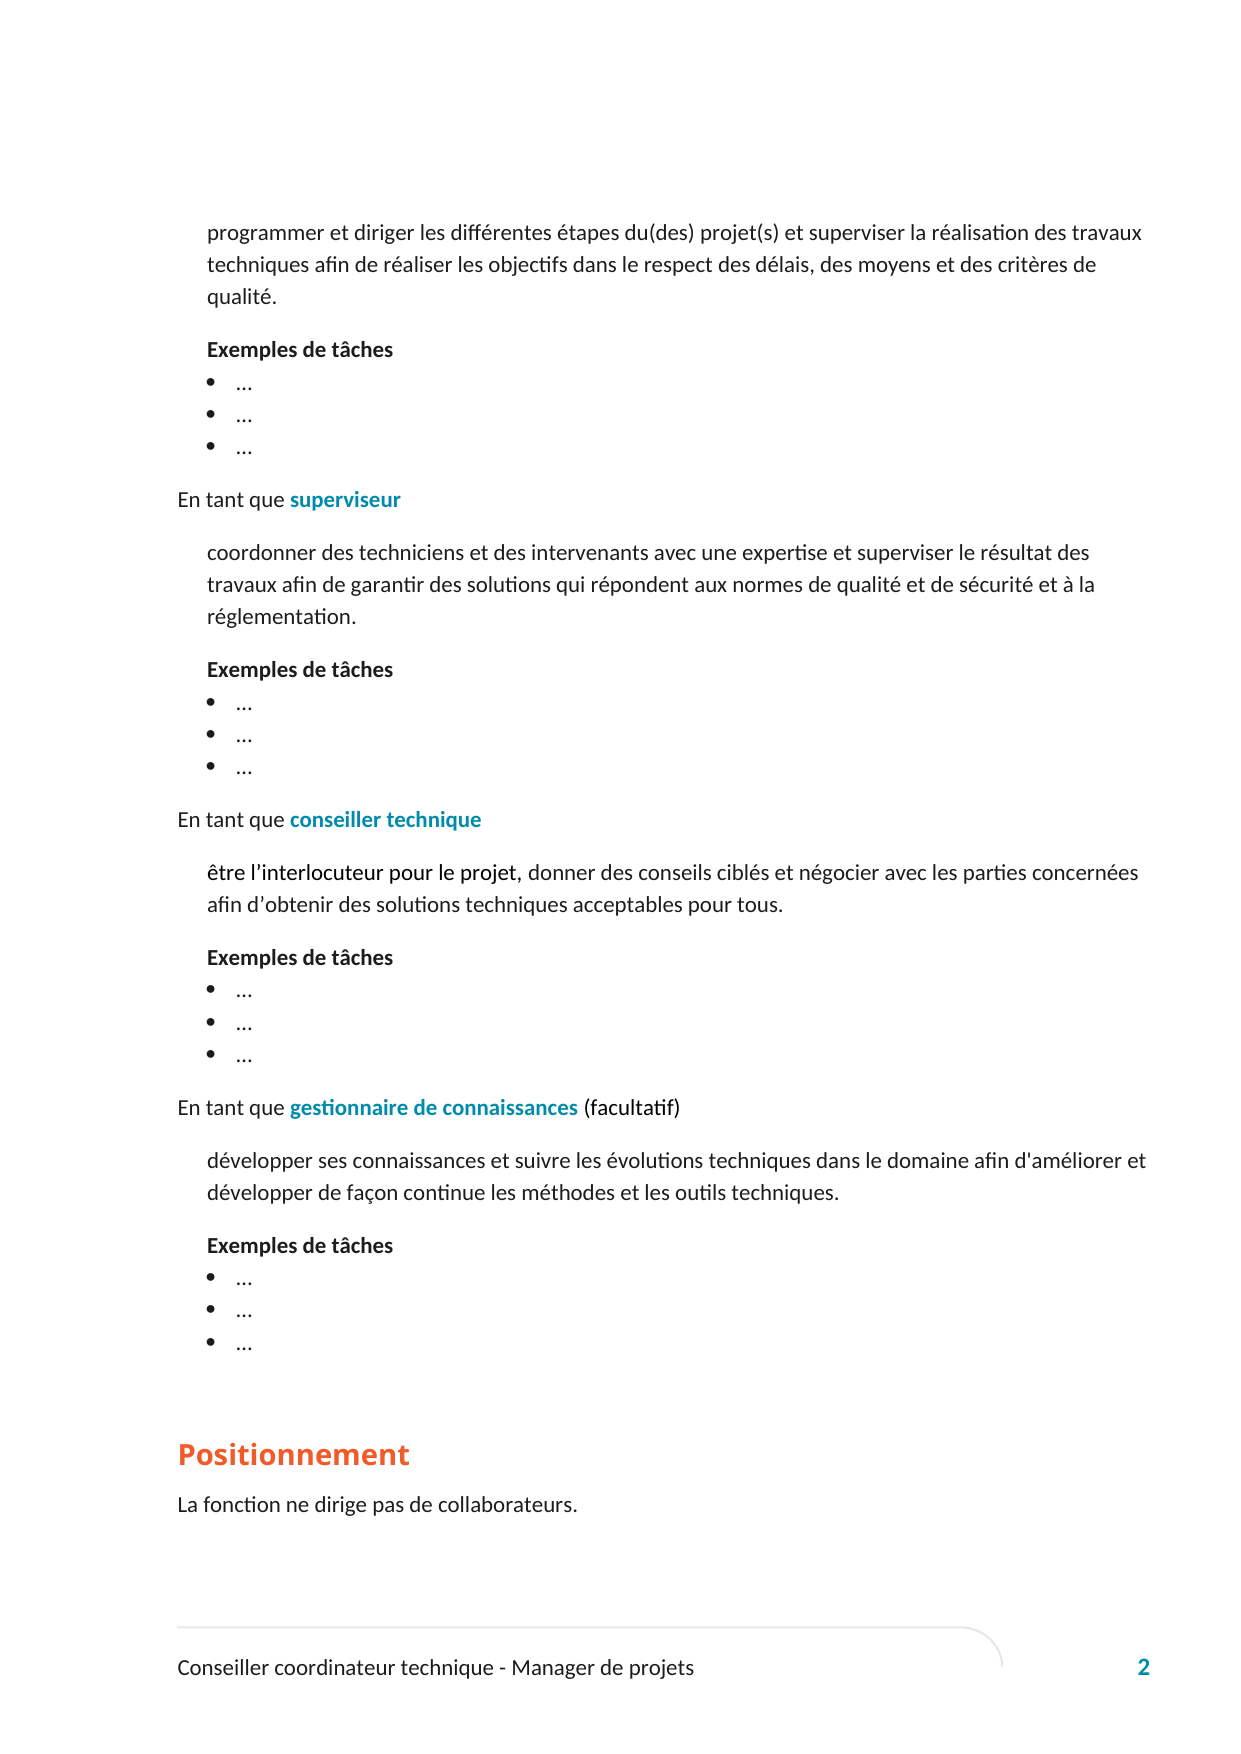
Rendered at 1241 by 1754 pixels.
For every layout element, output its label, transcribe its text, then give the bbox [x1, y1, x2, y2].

text Exemples de tâches [207, 1231, 1152, 1259]
text En tant que superviseur [177, 485, 1152, 513]
list … [207, 976, 1152, 1003]
text Exemples de tâches [207, 943, 1152, 971]
text Exemples de tâches [207, 656, 1152, 683]
text être l’interlocuteur pour le projet, donner des conseils ciblés et négocier avec les parties concernées afin d’obtenir des solutions techniques acceptables pour tous. [207, 858, 1152, 918]
list … [207, 752, 1152, 780]
text En tant que conseiller technique [177, 805, 1152, 833]
text La fonction ne dirige pas de collaborateurs. [177, 1490, 1152, 1518]
text Exemples de tâches [207, 336, 1152, 363]
list … [207, 720, 1152, 748]
list … [207, 1263, 1152, 1291]
text coordonner des techniciens et des intervenants avec une expertise et superviser le résultat des travaux afin de garantir des solutions qui répondent aux normes de qualité et de sécurité et à la réglementation. [207, 538, 1152, 631]
list … [207, 1008, 1152, 1036]
list … [207, 1296, 1152, 1323]
text Positionnement [177, 1434, 1152, 1473]
list … [207, 400, 1152, 428]
list … [207, 1040, 1152, 1068]
text développer ses connaissances et suivre les évolutions techniques dans le domaine afin d'améliorer et développer de façon continue les méthodes et les outils techniques. [207, 1146, 1152, 1206]
list … [207, 432, 1152, 460]
list … [207, 1328, 1152, 1356]
text En tant que gestionnaire de connaissances (facultatif) [177, 1093, 1152, 1121]
list … [207, 688, 1152, 716]
text programmer et diriger les différentes étapes du(des) projet(s) et superviser la réalisation des travaux techniques afin de réaliser les objectifs dans le respect des délais, des moyens et des critères de qualité. [207, 218, 1152, 311]
list … [207, 368, 1152, 396]
